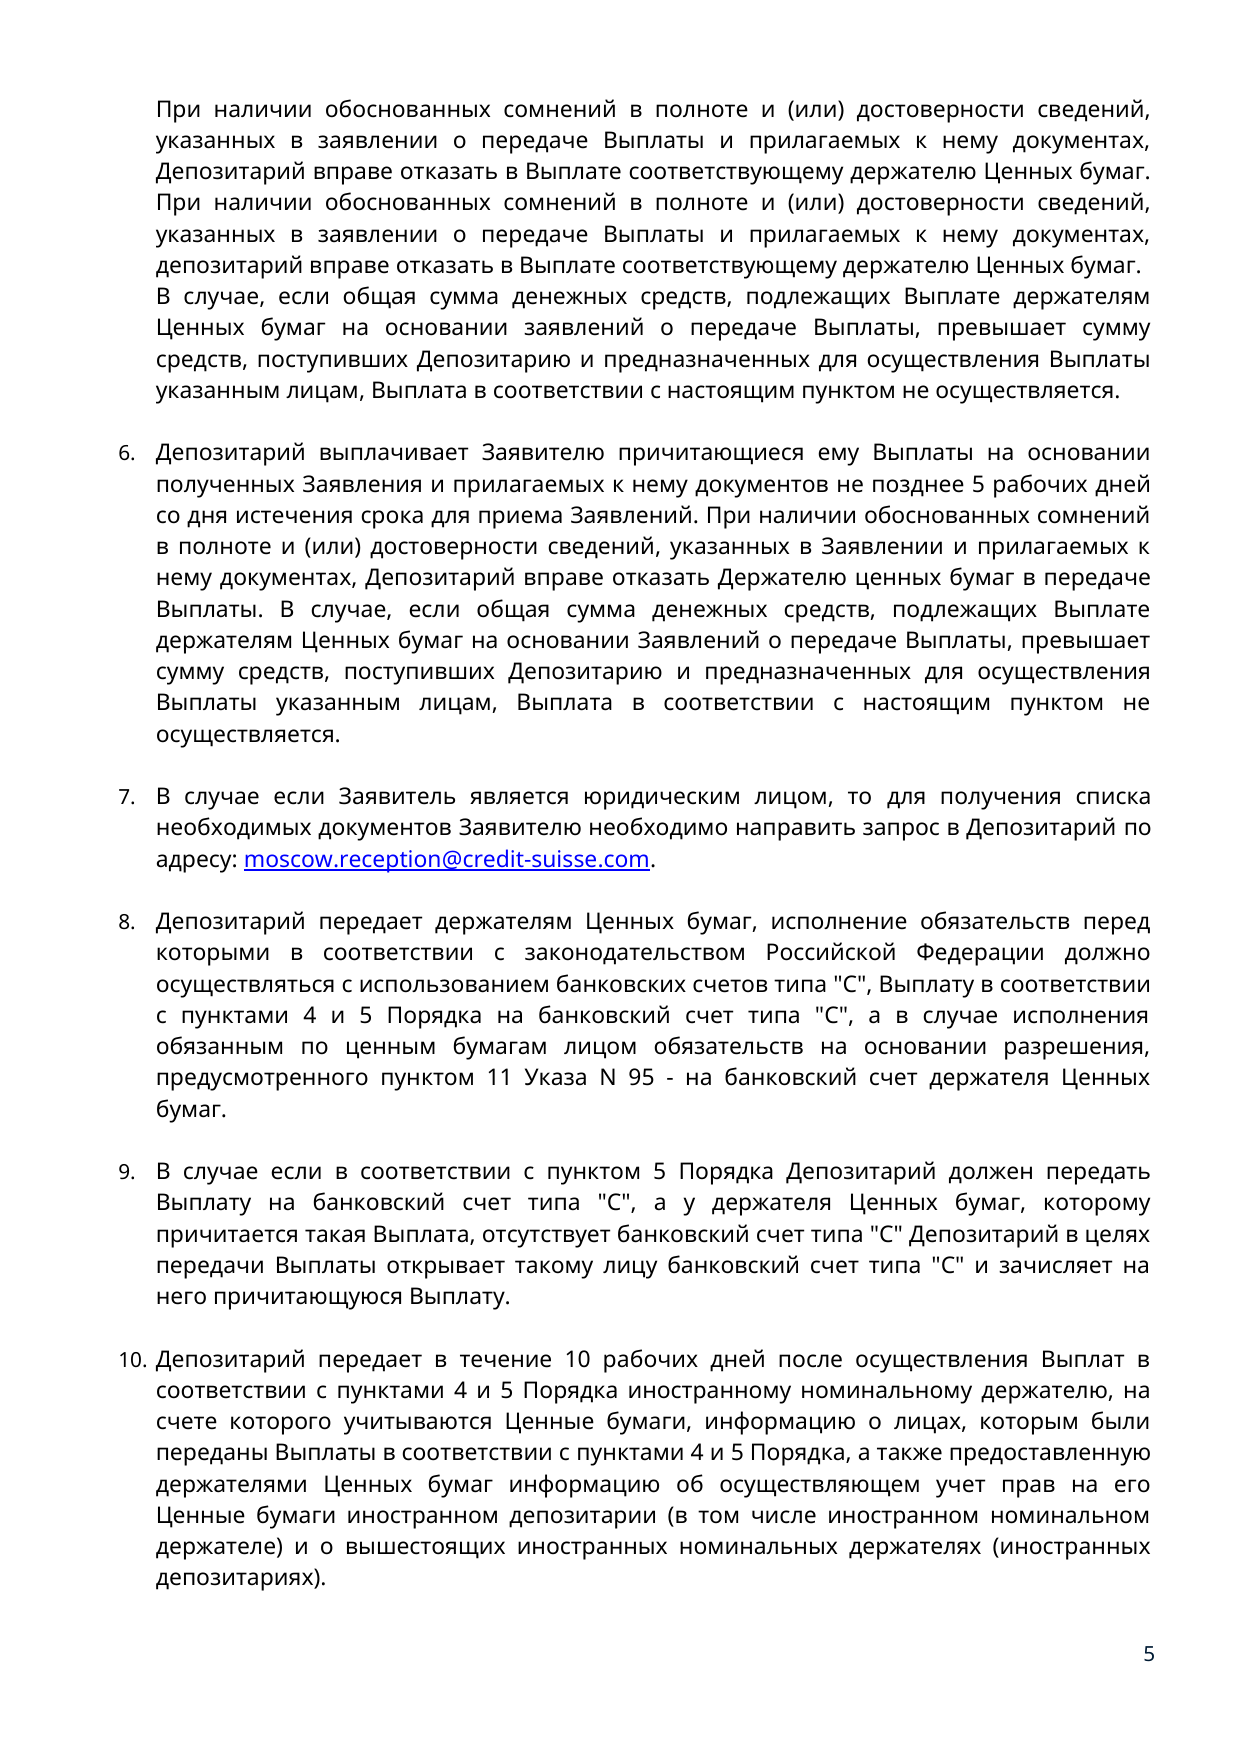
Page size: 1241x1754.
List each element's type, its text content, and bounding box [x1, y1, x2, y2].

text При наличии обоснованных сомнений в полноте и (или) достоверности сведений, указанных в заявлении о передаче Выплаты и прилагаемых к нему документах, Депозитарий вправе отказать в Выплате соответствующему держателю Ценных бумаг. При наличии обоснованных сомнений в полноте и (или) достоверности сведений, указанных в заявлении о передаче Выплаты и прилагаемых к нему документах, депозитарий вправе отказать в Выплате соответствующему держателю Ценных бумаг. [156, 92, 1152, 280]
list В случае если Заявитель является юридическим лицом, то для получения списка необходимых документов Заявителю необходимо направить запрос в Депозитарий по адресу: moscow.reception@credit-suisse.com. [118, 780, 1152, 874]
list Депозитарий передает в течение 10 рабочих дней после осуществления Выплат в соответствии с пунктами 4 и 5 Порядка иностранному номинальному держателю, на счете которого учитываются Ценные бумаги, информацию о лицах, которым были переданы Выплаты в соответствии с пунктами 4 и 5 Порядка, а также предоставленную держателями Ценных бумаг информацию об осуществляющем учет прав на его Ценные бумаги иностранном депозитарии (в том числе иностранном номинальном держателе) и о вышестоящих иностранных номинальных держателях (иностранных депозитариях). [118, 1342, 1152, 1592]
list Депозитарий передает держателям Ценных бумаг, исполнение обязательств перед которыми в соответствии с законодательством Российской Федерации должно осуществляться с использованием банковских счетов типа "С", Выплату в соответствии с пунктами 4 и 5 Порядка на банковский счет типа "С", а в случае исполнения обязанным по ценным бумагам лицом обязательств на основании разрешения, предусмотренного пунктом 11 Указа N 95 - на банковский счет держателя Ценных бумаг. [118, 905, 1152, 1124]
list Депозитарий выплачивает Заявителю причитающиеся ему Выплаты на основании полученных Заявления и прилагаемых к нему документов не позднее 5 рабочих дней со дня истечения срока для приема Заявлений. При наличии обоснованных сомнений в полноте и (или) достоверности сведений, указанных в Заявлении и прилагаемых к нему документах, Депозитарий вправе отказать Держателю ценных бумаг в передаче Выплаты. В случае, если общая сумма денежных средств, подлежащих Выплате держателям Ценных бумаг на основании Заявлений о передаче Выплаты, превышает сумму средств, поступивших Депозитарию и предназначенных для осуществления Выплаты указанным лицам, Выплата в соответствии с настоящим пунктом не осуществляется. [118, 436, 1152, 749]
text В случае, если общая сумма денежных средств, подлежащих Выплате держателям Ценных бумаг на основании заявлений о передаче Выплаты, превышает сумму средств, поступивших Депозитарию и предназначенных для осуществления Выплаты указанным лицам, Выплата в соответствии с настоящим пунктом не осуществляется. [156, 280, 1152, 405]
list В случае если в соответствии с пунктом 5 Порядка Депозитарий должен передать Выплату на банковский счет типа "C", а у держателя Ценных бумаг, которому причитается такая Выплата, отсутствует банковский счет типа "C" Депозитарий в целях передачи Выплаты открывает такому лицу банковский счет типа "C" и зачисляет на него причитающуюся Выплату. [118, 1155, 1152, 1311]
